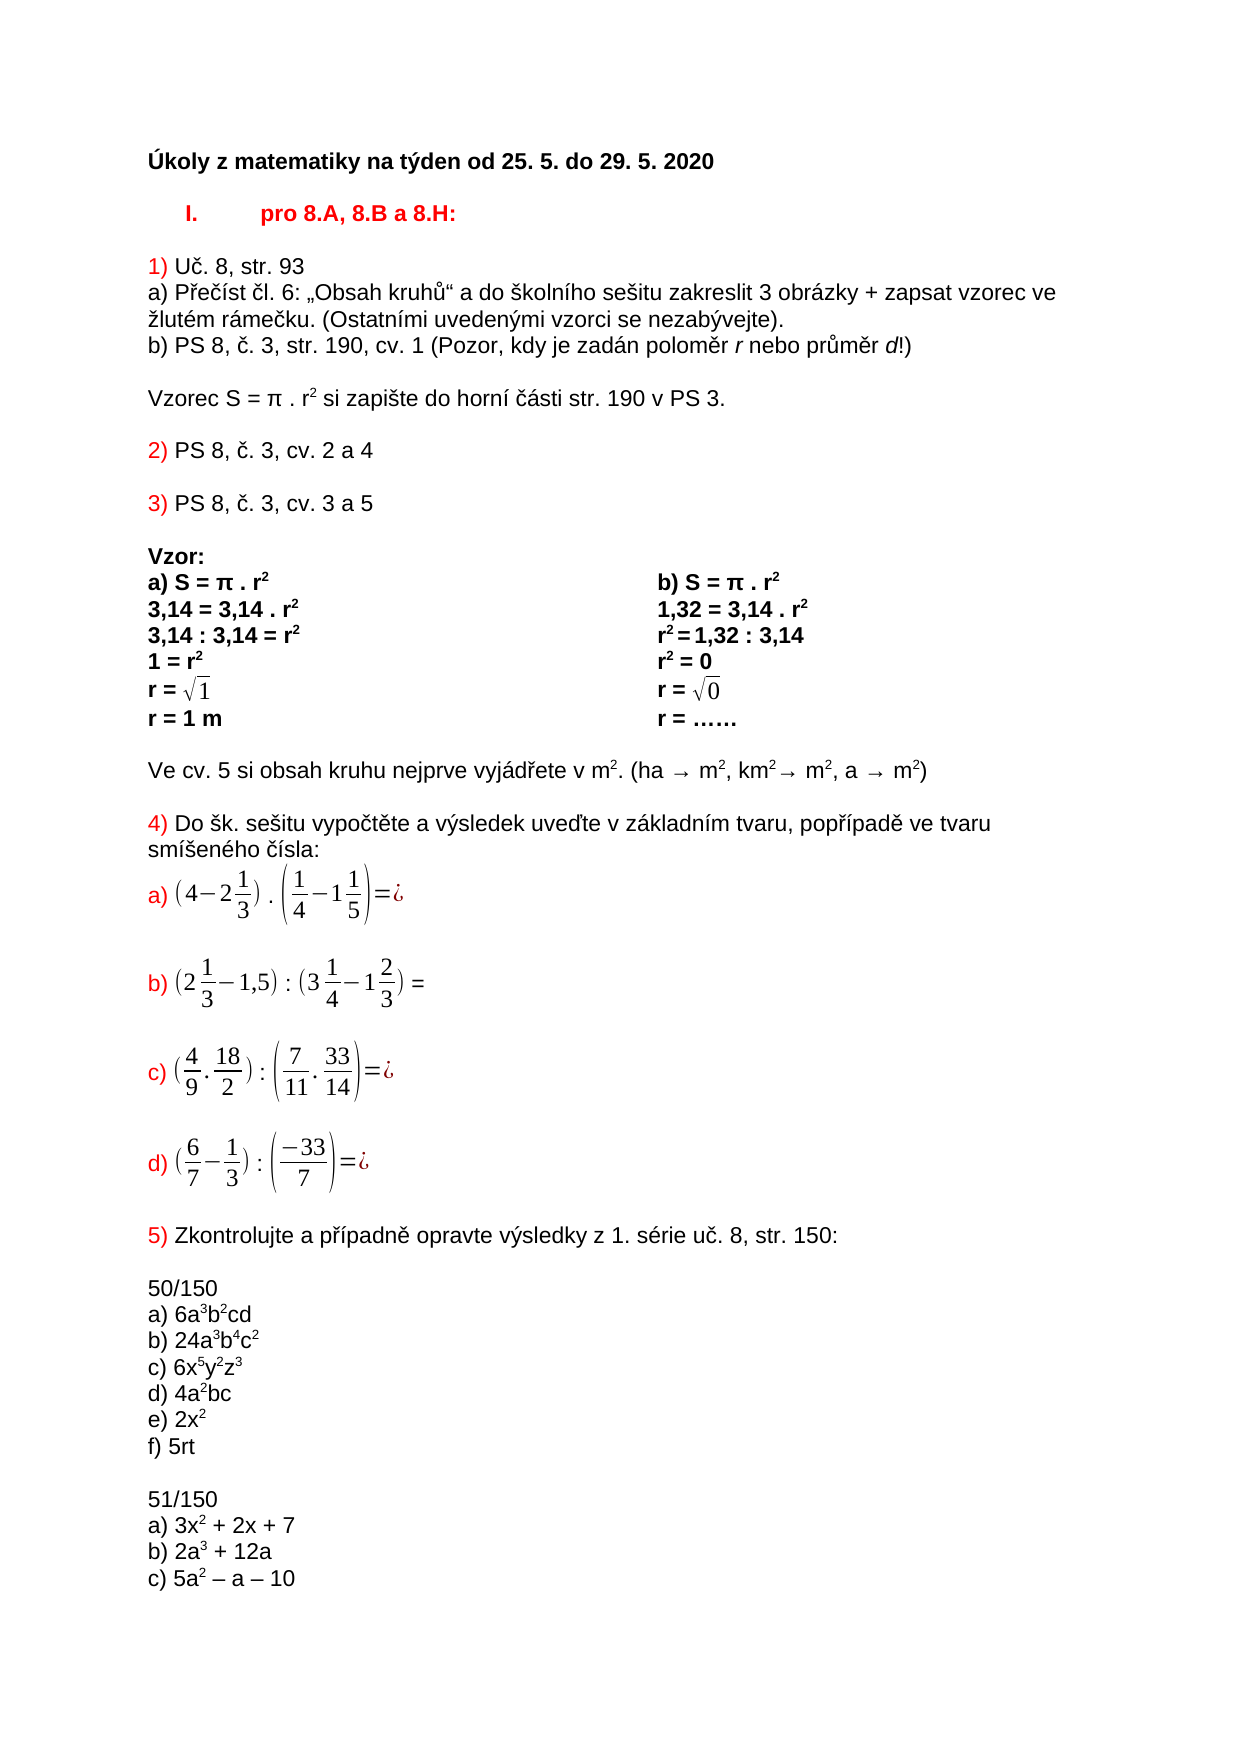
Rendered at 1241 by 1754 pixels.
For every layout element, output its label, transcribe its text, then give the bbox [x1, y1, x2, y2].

text b) 24a3b4c2 [148, 1327, 1093, 1354]
text e) 2x2 [148, 1406, 1093, 1433]
text a) Přečíst čl. 6: „Obsah kruhů“ a do školního sešitu zakreslit 3 obrázky + zapsat vzorec ve žlutém rámečku. (Ostatními uvedenými vzorci se nezabývejte). [148, 279, 1093, 332]
text 3,14 = 3,14 . r2 [148, 596, 583, 622]
text r = [148, 675, 583, 704]
text r = …… [657, 704, 1093, 731]
text Úkoly z matematiky na týden od 25. 5. do 29. 5. 2020 [148, 148, 1093, 174]
text c) 6x5y2z3 [148, 1354, 1093, 1380]
text b) S = π . r2 [657, 569, 1093, 596]
text 2) PS 8, č. 3, cv. 2 a 4 [148, 437, 1093, 464]
text a) 6a3b2cd [148, 1301, 1093, 1327]
text 3,14 : 3,14 = r2 [148, 622, 583, 648]
list pro 8.A, 8.B a 8.H: [185, 200, 1093, 227]
text b) : = [148, 954, 1093, 1013]
text d) : [148, 1131, 1093, 1196]
text 1) Uč. 8, str. 93 [148, 253, 1093, 279]
text d) 4a2bc [148, 1380, 1093, 1406]
text r2 = 0 r = [657, 648, 1093, 704]
text 51/150 [148, 1486, 1093, 1512]
text b) PS 8, č. 3, str. 190, cv. 1 (Pozor, kdy je zadán poloměr r nebo průměr d!) [148, 332, 1093, 358]
text r = 1 m [148, 704, 583, 731]
text Ve cv. 5 si obsah kruhu nejprve vyjádřete v m2. (ha → m2, km2→ m2, a → m2) [148, 757, 1093, 783]
text Vzor: [148, 543, 583, 569]
text f) 5rt [148, 1433, 1093, 1459]
text 1,32 = 3,14 . r2 [657, 596, 1093, 622]
text 5) Zkontrolujte a případně opravte výsledky z 1. série uč. 8, str. 150: [148, 1222, 1093, 1248]
text 4) Do šk. sešitu vypočtěte a výsledek uveďte v základním tvaru, popřípadě ve tvaru smíšeného čísla: [148, 810, 1093, 863]
text 1 = r2 [148, 648, 583, 675]
text r2 = 1,32 : 3,14 [657, 622, 1093, 648]
text a) . [148, 863, 1093, 928]
text c) : [148, 1039, 1093, 1104]
text a) S = π . r2 [148, 569, 583, 596]
text 3) PS 8, č. 3, cv. 3 a 5 [148, 490, 1093, 517]
text a) 3x2 + 2x + 7 [148, 1512, 1093, 1538]
text Vzorec S = π . r2 si zapište do horní části str. 190 v PS 3. [148, 385, 1093, 411]
text b) 2a3 + 12a [148, 1538, 1093, 1564]
text 50/150 [148, 1275, 1093, 1301]
text c) 5a2 – a – 10 [148, 1564, 1093, 1591]
